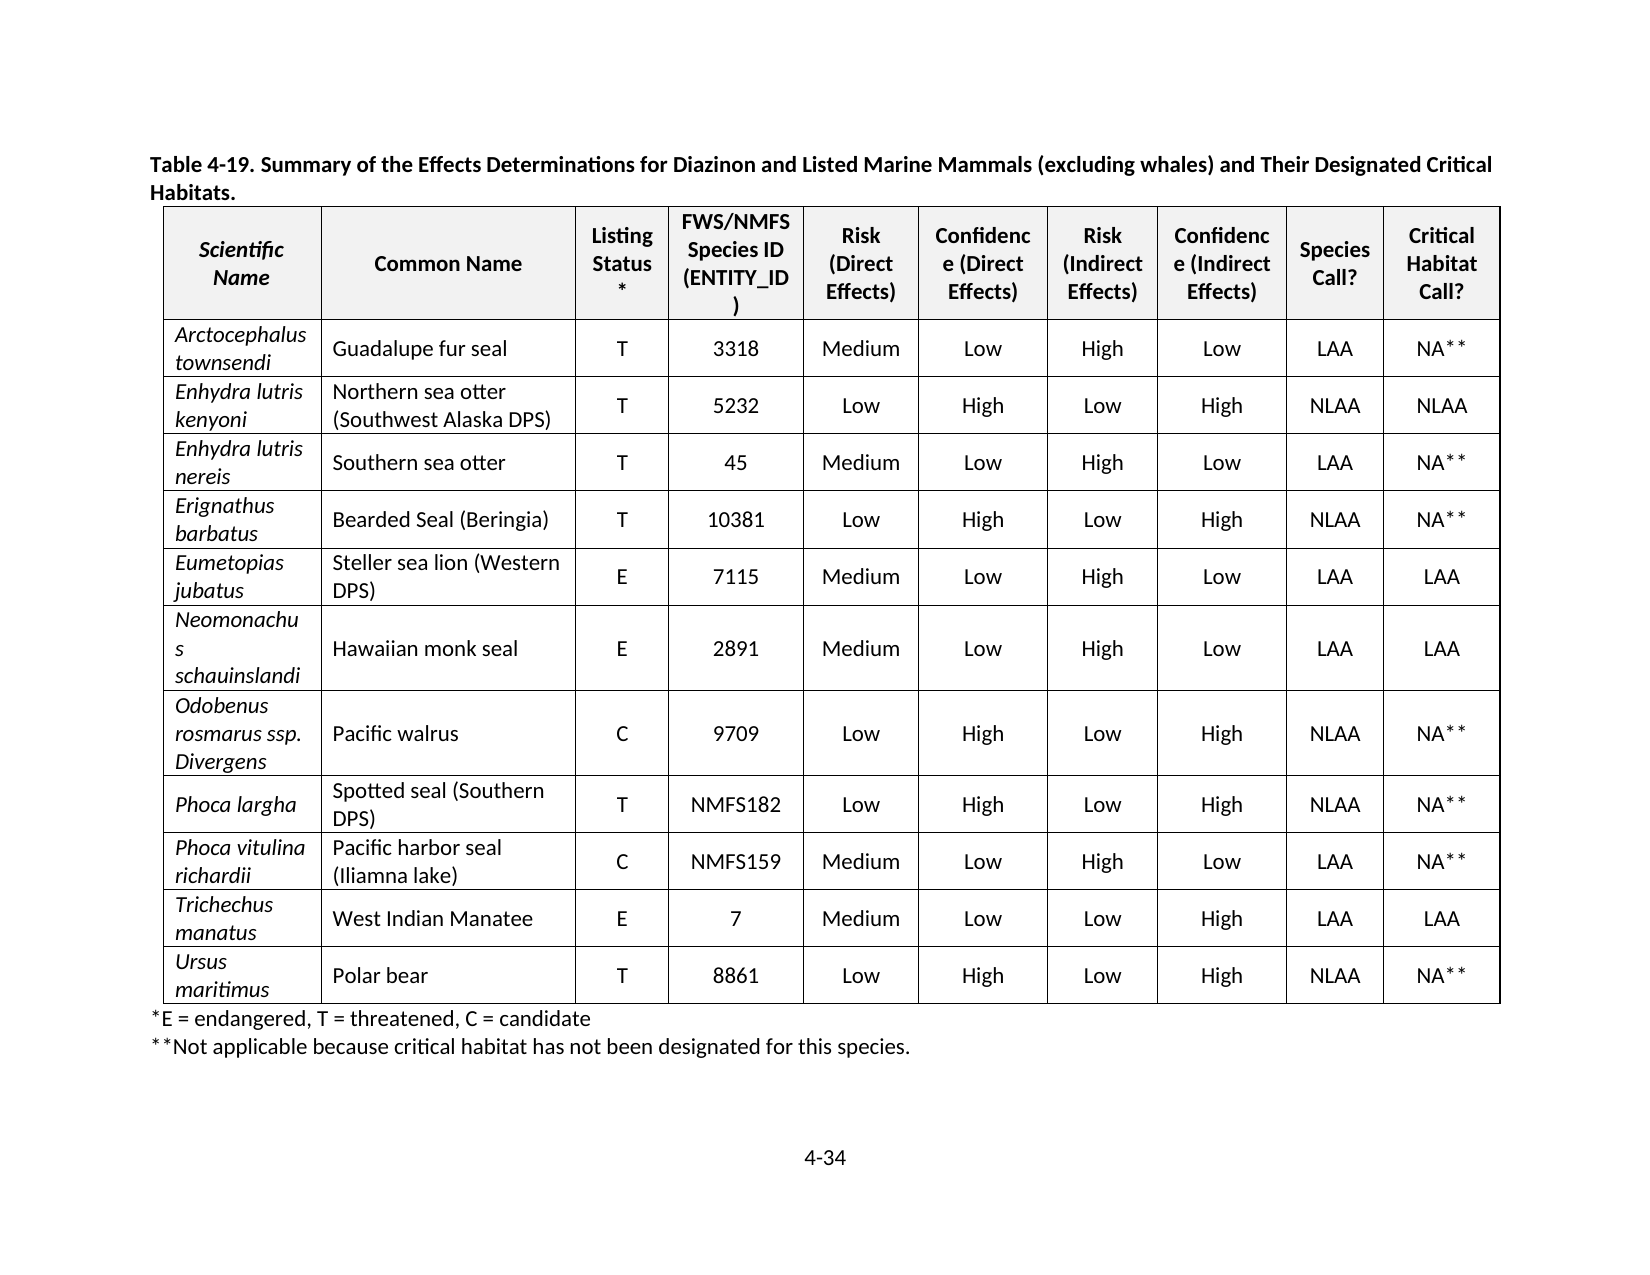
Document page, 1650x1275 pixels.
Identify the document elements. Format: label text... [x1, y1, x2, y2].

table_cell NA** [1384, 833, 1499, 889]
table_cell West Indian Manatee [322, 890, 575, 946]
table_cell Arctocephalus townsendi [164, 320, 321, 376]
table_cell Phoca vitulina richardii [164, 833, 321, 889]
table_cell Odobenus rosmarus ssp. Divergens [164, 691, 321, 775]
table_cell High [919, 691, 1047, 775]
table_cell High [919, 776, 1047, 832]
table_cell 8861 [669, 947, 803, 1003]
table_cell Low [1048, 947, 1157, 1003]
table_cell T [576, 776, 668, 832]
table_cell High [1048, 606, 1157, 690]
table_cell Pacific walrus [322, 691, 575, 775]
table_cell Eumetopias jubatus [164, 549, 321, 604]
table_cell Low [1048, 377, 1157, 433]
table_header Species Call? [1287, 207, 1383, 319]
table_cell E [576, 606, 668, 690]
table_cell Neomonachus schauinslandi [164, 606, 321, 690]
table_header Common Name [322, 207, 575, 319]
table_cell Guadalupe fur seal [322, 320, 575, 376]
table_cell High [919, 377, 1047, 433]
table_cell Spotted seal (Southern DPS) [322, 776, 575, 832]
table_cell NLAA [1287, 691, 1383, 775]
table_cell 7 [669, 890, 803, 946]
table_cell Low [919, 549, 1047, 604]
table_cell NMFS159 [669, 833, 803, 889]
table_cell NA** [1384, 491, 1499, 547]
table_cell Trichechus manatus [164, 890, 321, 946]
table_cell High [1158, 776, 1286, 832]
table_cell NLAA [1287, 377, 1383, 433]
table_cell High [1158, 691, 1286, 775]
table_header FWS/NMFS Species ID (ENTITY_ID) [669, 207, 803, 319]
table_cell NLAA [1287, 491, 1383, 547]
table_cell High [1048, 833, 1157, 889]
table_cell Low [804, 377, 918, 433]
table_cell Low [1048, 491, 1157, 547]
table_cell LAA [1287, 890, 1383, 946]
table_cell T [576, 491, 668, 547]
table_cell Low [1048, 691, 1157, 775]
table_cell Bearded Seal (Beringia) [322, 491, 575, 547]
text Table 4-19. Summary of the Effects Determinations for Diazinon and Listed Marine Mammals (excluding whales) and Their Designated Critical Habitats. [150, 150, 1500, 206]
table_cell High [1158, 947, 1286, 1003]
table_cell LAA [1287, 549, 1383, 604]
table_cell C [576, 691, 668, 775]
table_cell 7115 [669, 549, 803, 604]
table_cell Phoca largha [164, 776, 321, 832]
table_cell Medium [804, 890, 918, 946]
table_header Scientific Name [164, 207, 321, 319]
table_cell E [576, 549, 668, 604]
table_cell Medium [804, 833, 918, 889]
text **Not applicable because critical habitat has not been designated for this species. [150, 1032, 1500, 1060]
table_header Risk (Direct Effects) [804, 207, 918, 319]
table_cell NLAA [1287, 947, 1383, 1003]
table_header Listing Status* [576, 207, 668, 319]
table_cell 2891 [669, 606, 803, 690]
table_cell 3318 [669, 320, 803, 376]
table_header Risk (Indirect Effects) [1048, 207, 1157, 319]
table_cell Steller sea lion (Western DPS) [322, 549, 575, 604]
table_cell Ursus maritimus [164, 947, 321, 1003]
table_cell Polar bear [322, 947, 575, 1003]
table_cell C [576, 833, 668, 889]
table_cell LAA [1287, 320, 1383, 376]
table_cell LAA [1287, 606, 1383, 690]
table_cell NMFS182 [669, 776, 803, 832]
table_cell Northern sea otter (Southwest Alaska DPS) [322, 377, 575, 433]
table_cell NLAA [1384, 377, 1499, 433]
table_cell Medium [804, 549, 918, 604]
table_cell Low [1048, 890, 1157, 946]
table_cell Enhydra lutris kenyoni [164, 377, 321, 433]
table_cell T [576, 320, 668, 376]
table_header Confidence (Indirect Effects) [1158, 207, 1286, 319]
table_cell NA** [1384, 434, 1499, 490]
table_cell 45 [669, 434, 803, 490]
table_cell Pacific harbor seal (Iliamna lake) [322, 833, 575, 889]
table_cell T [576, 377, 668, 433]
table_cell LAA [1384, 549, 1499, 604]
table_cell 10381 [669, 491, 803, 547]
table_cell Low [919, 833, 1047, 889]
table_cell LAA [1384, 890, 1499, 946]
table_cell High [1158, 491, 1286, 547]
table_cell High [1048, 549, 1157, 604]
table_cell E [576, 890, 668, 946]
table_cell High [1158, 377, 1286, 433]
table_cell LAA [1384, 606, 1499, 690]
table_cell Low [804, 691, 918, 775]
table_cell High [1048, 320, 1157, 376]
table_header Critical Habitat Call? [1384, 207, 1499, 319]
table_cell NA** [1384, 320, 1499, 376]
table_cell Low [804, 491, 918, 547]
table_cell Medium [804, 606, 918, 690]
table_cell T [576, 434, 668, 490]
table_cell Low [919, 606, 1047, 690]
table_cell Low [1158, 320, 1286, 376]
table_cell Low [1158, 606, 1286, 690]
table_cell Low [1158, 434, 1286, 490]
table_cell Low [804, 947, 918, 1003]
table_cell 9709 [669, 691, 803, 775]
table_cell 5232 [669, 377, 803, 433]
table_cell NA** [1384, 691, 1499, 775]
table_cell LAA [1287, 833, 1383, 889]
table_cell Medium [804, 434, 918, 490]
table_cell NA** [1384, 947, 1499, 1003]
table_cell Medium [804, 320, 918, 376]
table_cell Low [804, 776, 918, 832]
table_cell Enhydra lutris nereis [164, 434, 321, 490]
table_cell High [1158, 890, 1286, 946]
table_cell Low [919, 434, 1047, 490]
text *E = endangered, T = threatened, C = candidate [150, 1004, 1500, 1032]
table_cell Southern sea otter [322, 434, 575, 490]
table_cell Low [1158, 833, 1286, 889]
table_cell Low [919, 890, 1047, 946]
table_cell Low [1048, 776, 1157, 832]
table_header Confidence (Direct Effects) [919, 207, 1047, 319]
table_cell NLAA [1287, 776, 1383, 832]
table_cell Erignathus barbatus [164, 491, 321, 547]
table_cell High [919, 947, 1047, 1003]
table_cell LAA [1287, 434, 1383, 490]
table_cell High [1048, 434, 1157, 490]
table_cell High [919, 491, 1047, 547]
table_cell Low [1158, 549, 1286, 604]
table_cell NA** [1384, 776, 1499, 832]
table_cell T [576, 947, 668, 1003]
table_cell Hawaiian monk seal [322, 606, 575, 690]
table_cell Low [919, 320, 1047, 376]
